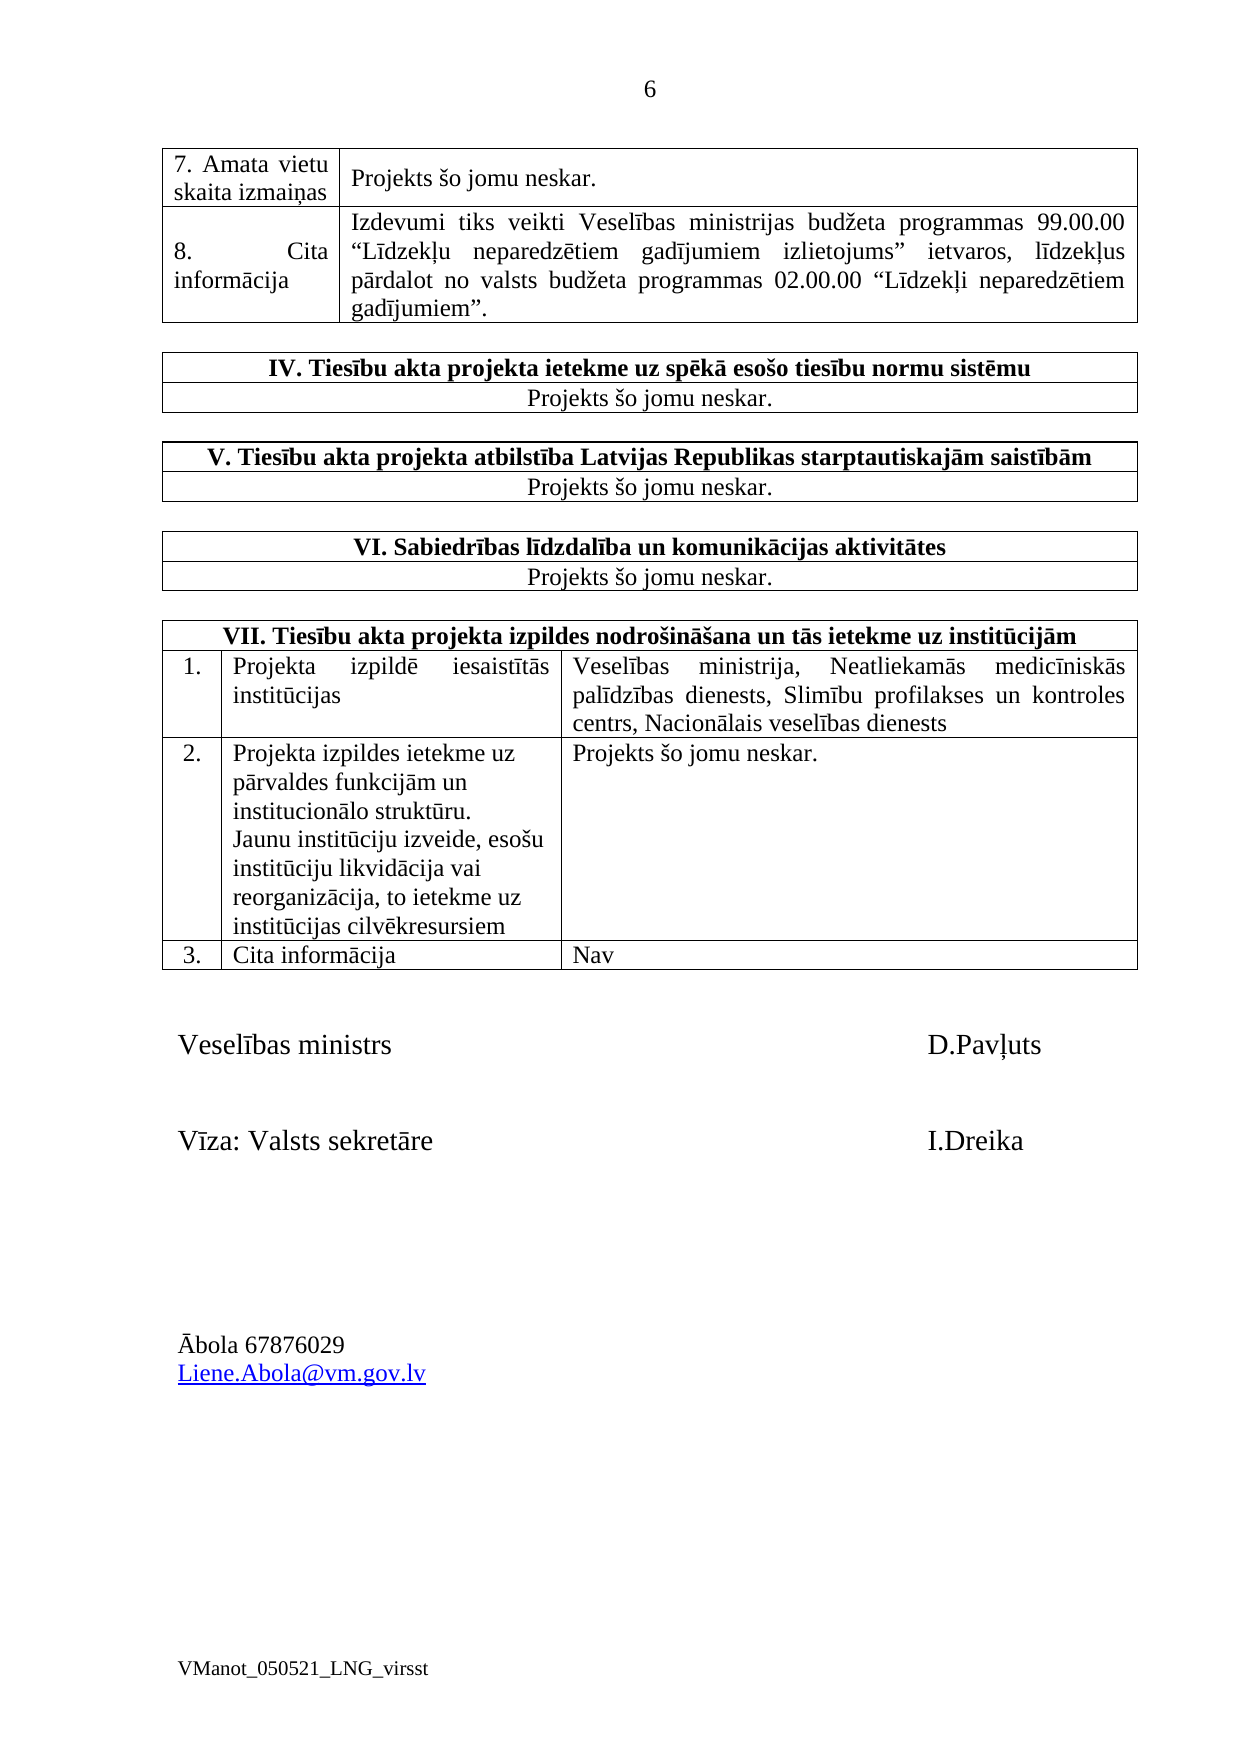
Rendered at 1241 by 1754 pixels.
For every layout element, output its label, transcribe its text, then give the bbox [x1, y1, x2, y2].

table_cell 1. [163, 651, 221, 737]
table_cell Projekta izpildē iesaistītās institūcijas [222, 651, 561, 737]
text Vīza: Valsts sekretāre I.Dreika [177, 1123, 1122, 1157]
table_cell 8. Cita informācija [163, 207, 339, 322]
table_cell 3. [163, 941, 221, 969]
table_header VII. Tiesību akta projekta izpildes nodrošināšana un tās ietekme uz institūcijām [163, 621, 1137, 650]
table_header V. Tiesību akta projekta atbilstība Latvijas Republikas starptautiskajām saistībām [163, 443, 1137, 471]
table_cell Projekts šo jomu neskar. [163, 562, 1137, 590]
table_cell Projekta izpildes ietekme uz pārvaldes funkcijām un institucionālo struktūru. Jaunu institūciju izveide, esošu institūciju likvidācija vai reorganizācija, to ietekme uz institūcijas cilvēkresursiem [222, 738, 561, 939]
table_cell 7. Amata vietu skaita izmaiņas [163, 149, 339, 206]
table_cell Projekts šo jomu neskar. [340, 149, 1137, 206]
text Liene.Abola@vm.gov.lv [177, 1358, 1122, 1387]
table_cell 2. [163, 738, 221, 939]
table_cell Nav [562, 941, 1137, 969]
table_cell Projekts šo jomu neskar. [562, 738, 1137, 939]
table_cell Projekts šo jomu neskar. [163, 472, 1137, 501]
table_cell Projekts šo jomu neskar. [163, 383, 1137, 412]
table_cell Veselības ministrija, Neatliekamās medicīniskās palīdzības dienests, Slimību profilakses un kontroles centrs, Nacionālais veselības dienests [562, 651, 1137, 737]
table_cell Izdevumi tiks veikti Veselības ministrijas budžeta programmas 99.00.00 “Līdzekļu neparedzētiem gadījumiem izlietojums” ietvaros, līdzekļus pārdalot no valsts budžeta programmas 02.00.00 “Līdzekļi neparedzētiem gadījumiem”. [340, 207, 1137, 322]
text Ābola 67876029 [177, 1330, 1122, 1358]
text Veselības ministrs D.Pavļuts [177, 1027, 1202, 1061]
table_header VI. Sabiedrības līdzdalība un komunikācijas aktivitātes [163, 532, 1137, 561]
table_header IV. Tiesību akta projekta ietekme uz spēkā esošo tiesību normu sistēmu [163, 353, 1137, 382]
table_cell Cita informācija [222, 941, 561, 969]
